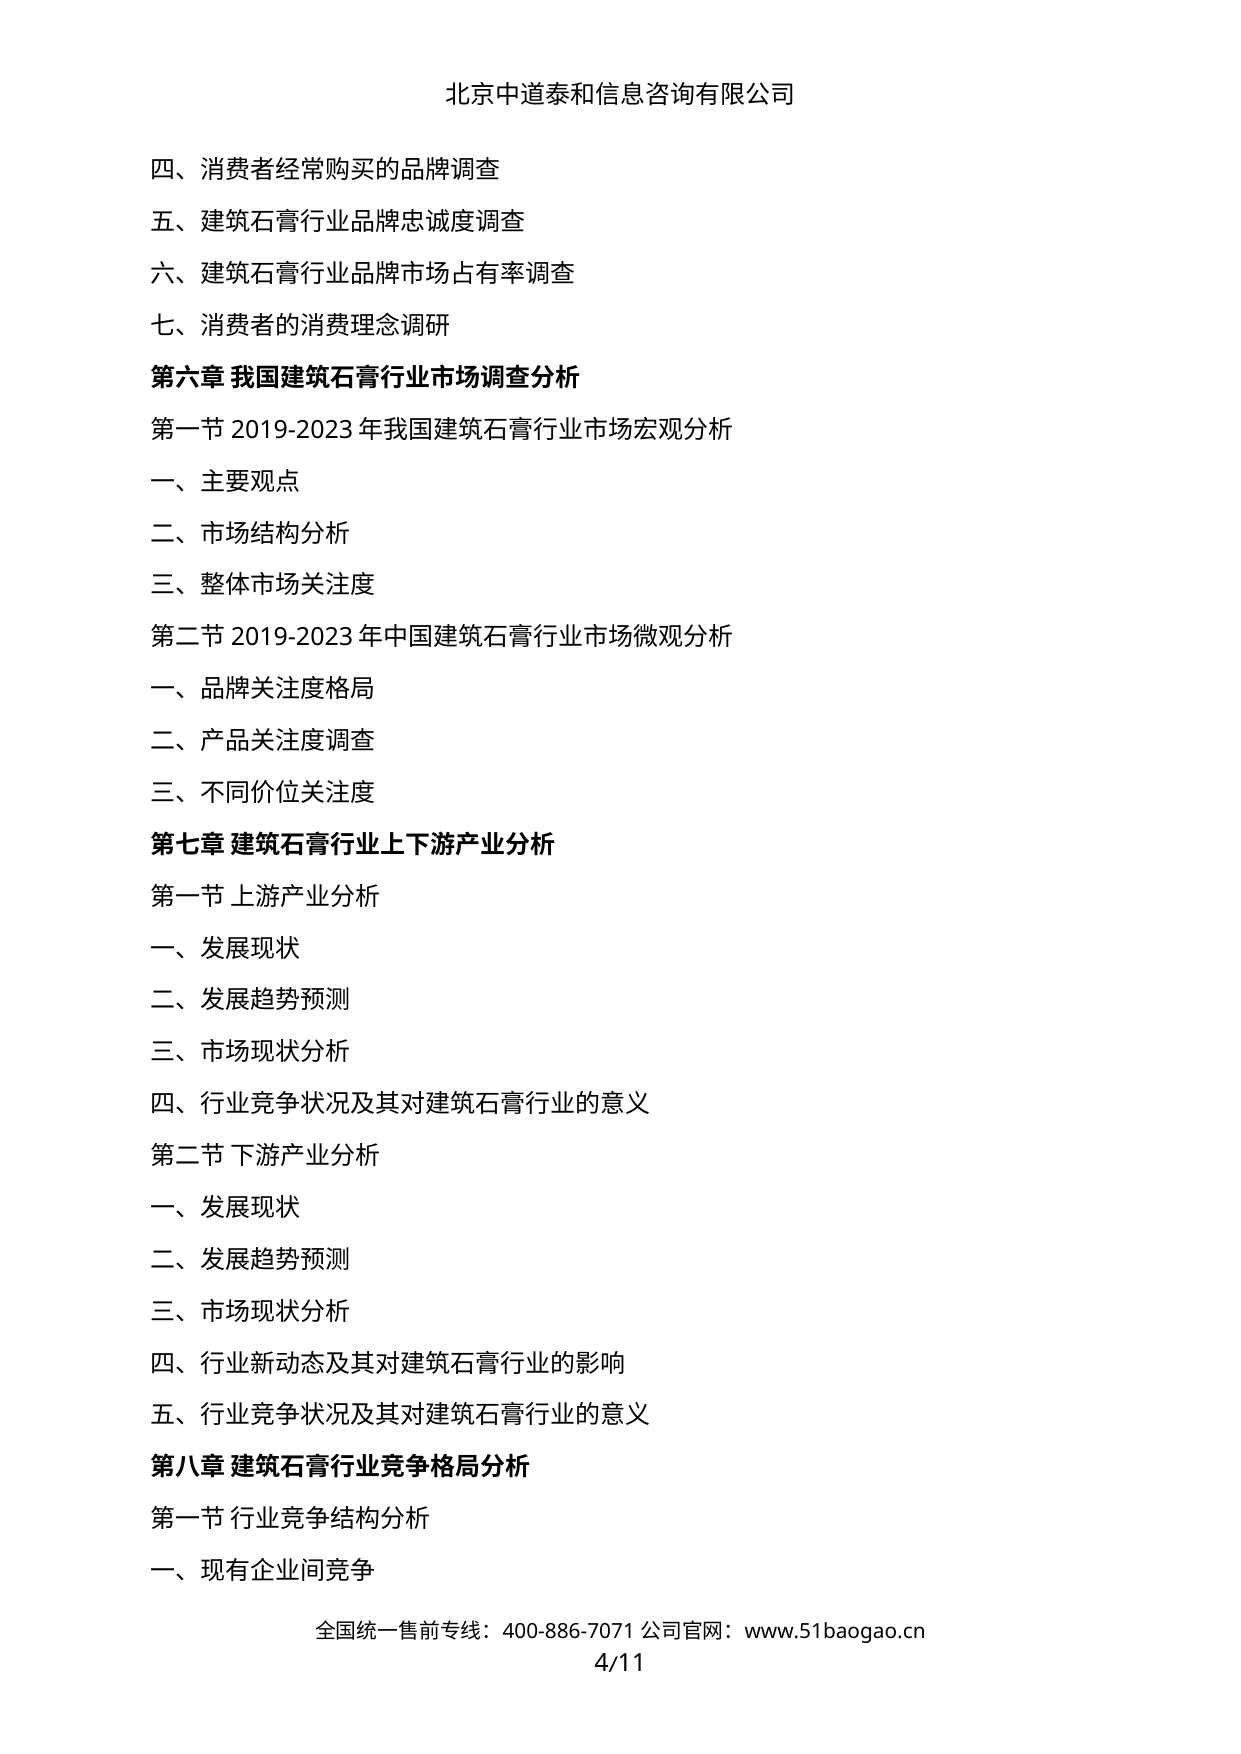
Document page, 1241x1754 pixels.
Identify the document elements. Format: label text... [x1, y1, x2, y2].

text 第六章 我国建筑石膏行业市场调查分析 [150, 357, 1090, 394]
text 四、行业新动态及其对建筑石膏行业的影响 [150, 1343, 1090, 1379]
text 第一节 行业竞争结构分析 [150, 1499, 1090, 1535]
text 一、发展现状 [150, 1187, 1090, 1224]
text 二、市场结构分析 [150, 513, 1090, 549]
text 二、发展趋势预测 [150, 1239, 1090, 1276]
text 五、建筑石膏行业品牌忠诚度调查 [150, 202, 1090, 238]
text 一、现有企业间竞争 [150, 1551, 1090, 1587]
text 五、行业竞争状况及其对建筑石膏行业的意义 [150, 1395, 1090, 1431]
text 第七章 建筑石膏行业上下游产业分析 [150, 824, 1090, 861]
text 第一节 上游产业分析 [150, 876, 1090, 912]
text 六、建筑石膏行业品牌市场占有率调查 [150, 254, 1090, 290]
text 一、品牌关注度格局 [150, 669, 1090, 705]
text 三、市场现状分析 [150, 1032, 1090, 1068]
text 三、市场现状分析 [150, 1291, 1090, 1327]
text 一、主要观点 [150, 461, 1090, 497]
text 第八章 建筑石膏行业竞争格局分析 [150, 1447, 1090, 1483]
text 第二节 下游产业分析 [150, 1136, 1090, 1172]
text 二、产品关注度调查 [150, 721, 1090, 757]
text 三、不同价位关注度 [150, 772, 1090, 809]
text 二、发展趋势预测 [150, 980, 1090, 1016]
text 七、消费者的消费理念调研 [150, 306, 1090, 342]
text 四、消费者经常购买的品牌调查 [150, 150, 1090, 186]
text 四、行业竞争状况及其对建筑石膏行业的意义 [150, 1084, 1090, 1120]
text 一、发展现状 [150, 928, 1090, 964]
text 三、整体市场关注度 [150, 565, 1090, 601]
text 第一节 2019-2023年我国建筑石膏行业市场宏观分析 [150, 409, 1090, 446]
text 第二节 2019-2023年中国建筑石膏行业市场微观分析 [150, 617, 1090, 653]
